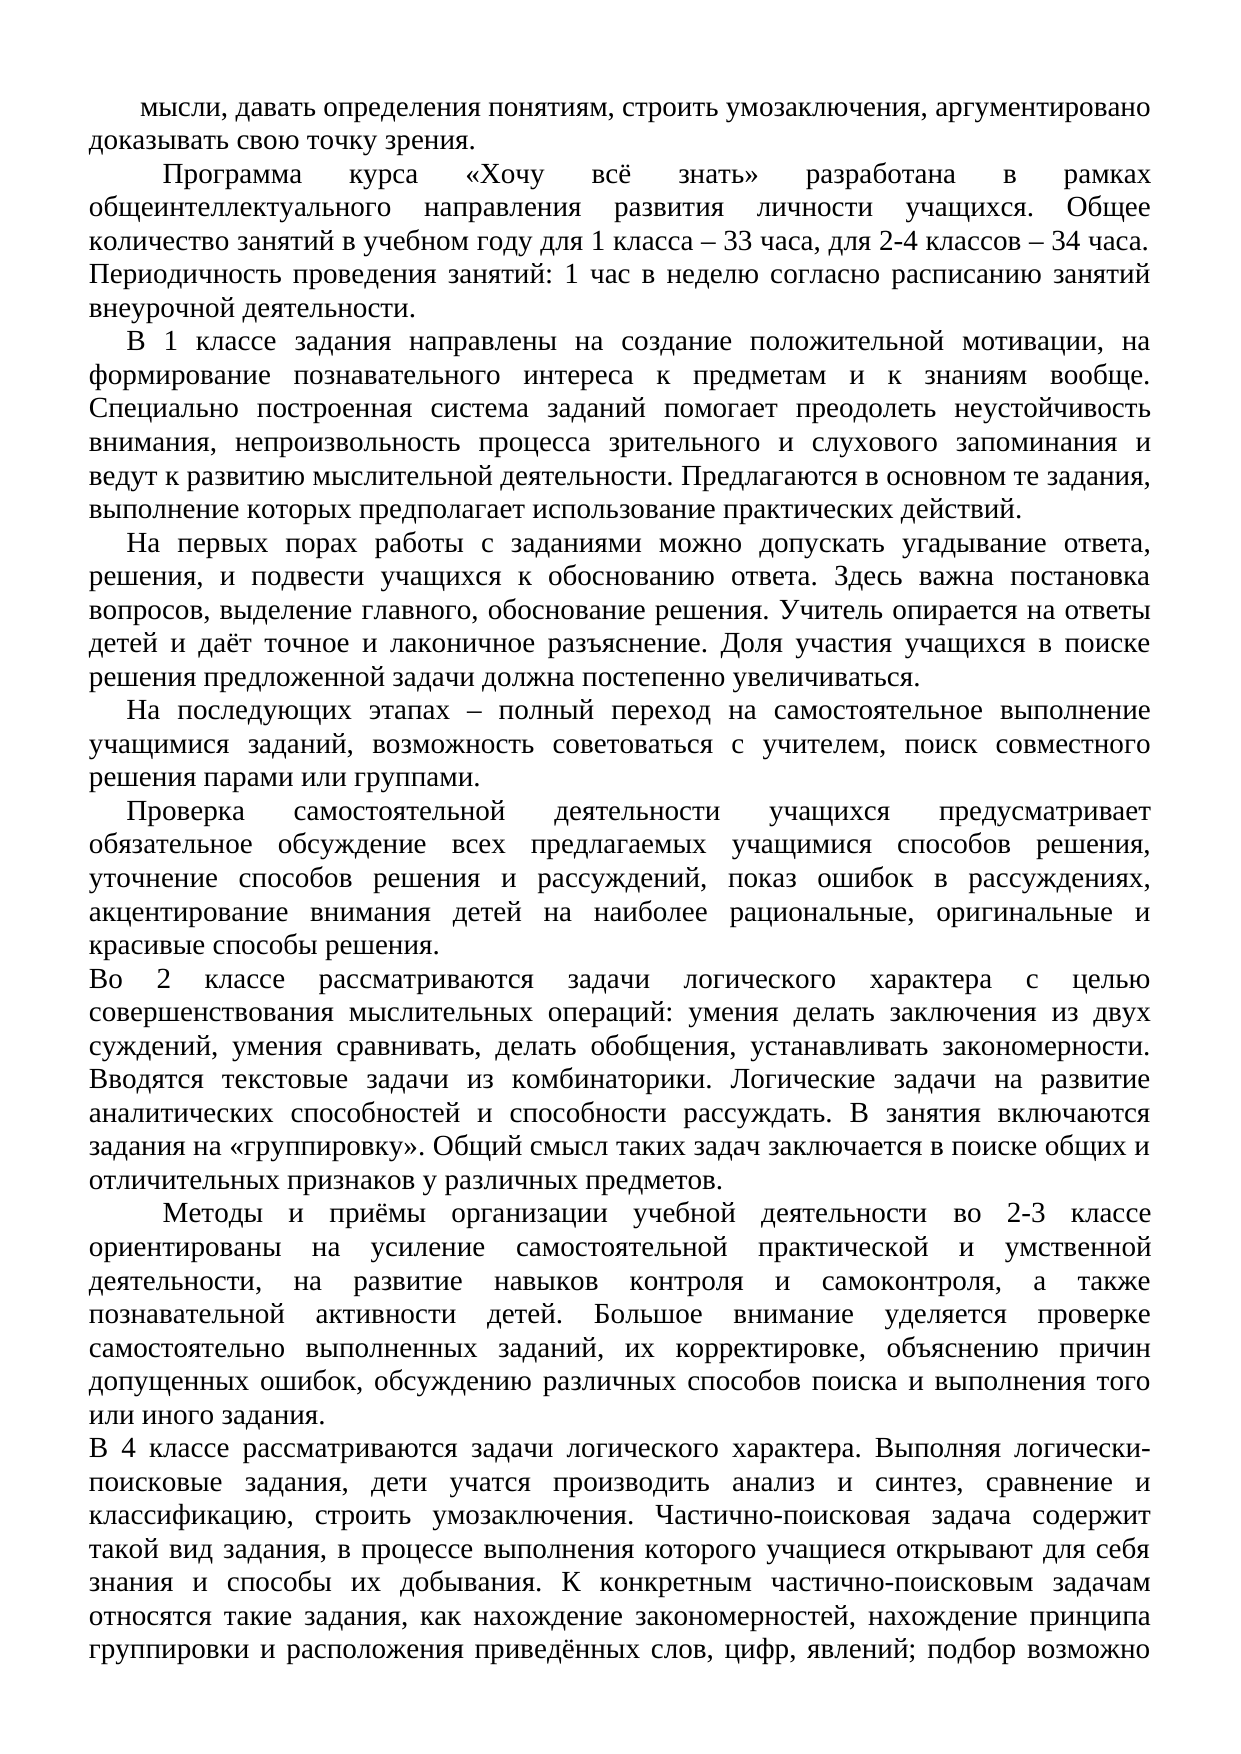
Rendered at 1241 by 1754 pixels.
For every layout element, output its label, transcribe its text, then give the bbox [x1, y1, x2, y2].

text На последующих этапах – полный переход на самостоятельное выполнение учащимися заданий, возможность советоваться с учителем, поиск совместного решения парами или группами. [89, 692, 1152, 793]
text В 1 классе задания направлены на создание положительной мотивации, на формирование познавательного интереса к предметам и к знаниям вообще. Специально построенная система заданий помогает преодолеть неустойчивость внимания, непроизвольность процесса зрительного и слухового запоминания и ведут к развитию мыслительной деятельности. Предлагаются в основном те задания, выполнение которых предполагает использование практических действий. [89, 323, 1152, 525]
text На первых порах работы с заданиями можно допускать угадывание ответа, решения, и подвести учащихся к обоснованию ответа. Здесь важна постановка вопросов, выделение главного, обоснование решения. Учитель опирается на ответы детей и даёт точное и лаконичное разъяснение. Доля участия учащихся в поиске решения предложенной задачи должна постепенно увеличиваться. [89, 525, 1152, 692]
text мысли, давать определения понятиям, строить умозаключения, аргументировано доказывать свою точку зрения. [89, 89, 1152, 156]
text Проверка самостоятельной деятельности учащихся предусматривает обязательное обсуждение всех предлагаемых учащимися способов решения, уточнение способов решения и рассуждений, показ ошибок в рассуждениях, акцентирование внимания детей на наиболее рациональные, оригинальные и красивые способы решения. [89, 793, 1152, 961]
text Программа курса «Хочу всё знать» разработана в рамках общеинтеллектуального направления развития личности учащихся. Общее количество занятий в учебном году для 1 класса – 33 часа, для 2-4 классов – 34 часа. Периодичность проведения занятий: 1 час в неделю согласно расписанию занятий внеурочной деятельности. [89, 156, 1152, 323]
text Методы и приёмы организации учебной деятельности во 2-3 классе ориентированы на усиление самостоятельной практической и умственной деятельности, на развитие навыков контроля и самоконтроля, а также познавательной активности детей. Большое внимание уделяется проверке самостоятельно выполненных заданий, их корректировке, объяснению причин допущенных ошибок, обсуждению различных способов поиска и выполнения того или иного задания. [89, 1196, 1152, 1430]
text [89, 1430, 1152, 1665]
text Во 2 классе рассматриваются задачи логического характера с целью совершенствования мыслительных операций: умения делать заключения из двух суждений, умения сравнивать, делать обобщения, устанавливать закономерности. Вводятся текстовые задачи из комбинаторики. Логические задачи на развитие аналитических способностей и способности рассуждать. В занятия включаются задания на «группировку». Общий смысл таких задач заключается в поиске общих и отличительных признаков у различных предметов. [89, 961, 1152, 1196]
